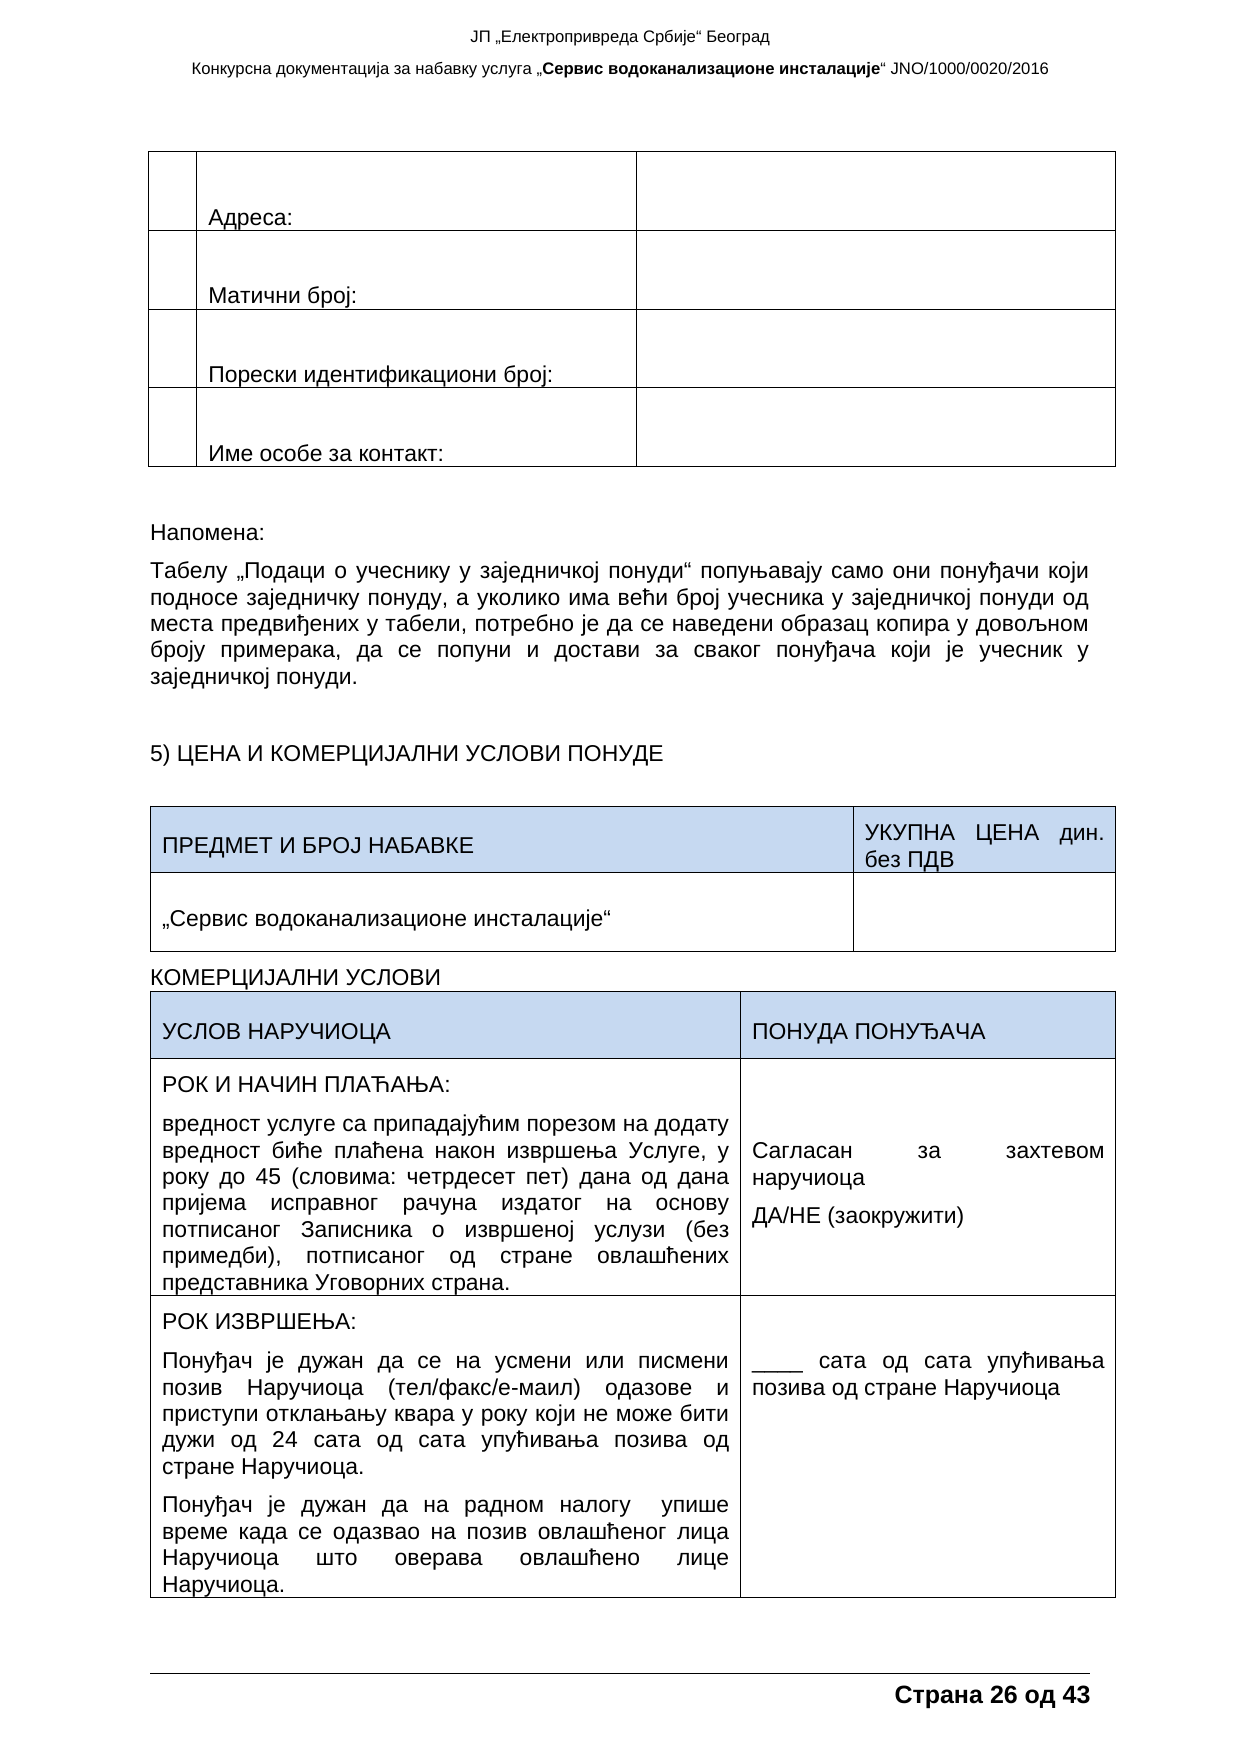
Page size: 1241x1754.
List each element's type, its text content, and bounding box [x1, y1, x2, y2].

table_cell [637, 231, 1115, 308]
table_cell [854, 873, 1115, 951]
table_cell [149, 231, 196, 308]
table_header ПРЕДМЕТ И БРОЈ НАБАВКЕ [151, 807, 853, 872]
table_cell [637, 310, 1115, 387]
text 5) ЦЕНА И КОМЕРЦИЈАЛНИ УСЛОВИ ПОНУДЕ [150, 740, 1090, 767]
table_cell [637, 388, 1115, 466]
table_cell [741, 1296, 1115, 1597]
text КОМЕРЦИЈАЛНИ УСЛОВИ [150, 964, 1090, 991]
table_cell [637, 152, 1115, 230]
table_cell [151, 1296, 740, 1597]
text Напомена: [150, 518, 1090, 545]
table_cell [149, 152, 196, 230]
table_header УКУПНА ЦЕНА дин. без ПДВ [854, 807, 1115, 872]
table_header ПОНУДА ПОНУЂАЧА [741, 992, 1115, 1058]
table_cell Порески идентификациони број: [197, 310, 636, 387]
table_header УСЛОВ НАРУЧИОЦА [151, 992, 740, 1058]
table_cell „Сервис водоканализационе инсталације“ [151, 873, 853, 951]
table_cell Сагласан за захтевом наручиоца ДА/НЕ (заокружити) [741, 1059, 1115, 1295]
table_cell Име особе за контакт: [197, 388, 636, 466]
table_cell Адреса: [197, 152, 636, 230]
text Табелу „Подаци о учеснику у заједничкој понуди“ попуњавају само они понуђачи који подносе заједничку понуду, а уколико има већи број учесника у заједничкој понуди од места предвиђених у табели, потребно је да се наведени образац копира у довољном броју примерака, да се попуни и достави за сваког понуђача који је учесник у заједничкој понуди. [150, 557, 1090, 689]
table_cell [149, 388, 196, 466]
table_cell РОК И НАЧИН ПЛАЋАЊА: вредност услуге са припадајућим порезом на додату вредност биће плаћена након извршења Услуге, у року до 45 (словима: четрдесет пет) дана од дана пријема исправног рачуна издатог на основу потписаног Записника о извршеној услузи (без примедби), потписаног од стране овлашћених представника Уговорних страна. [151, 1059, 740, 1295]
table_cell [149, 310, 196, 387]
table_cell Матични број: [197, 231, 636, 308]
